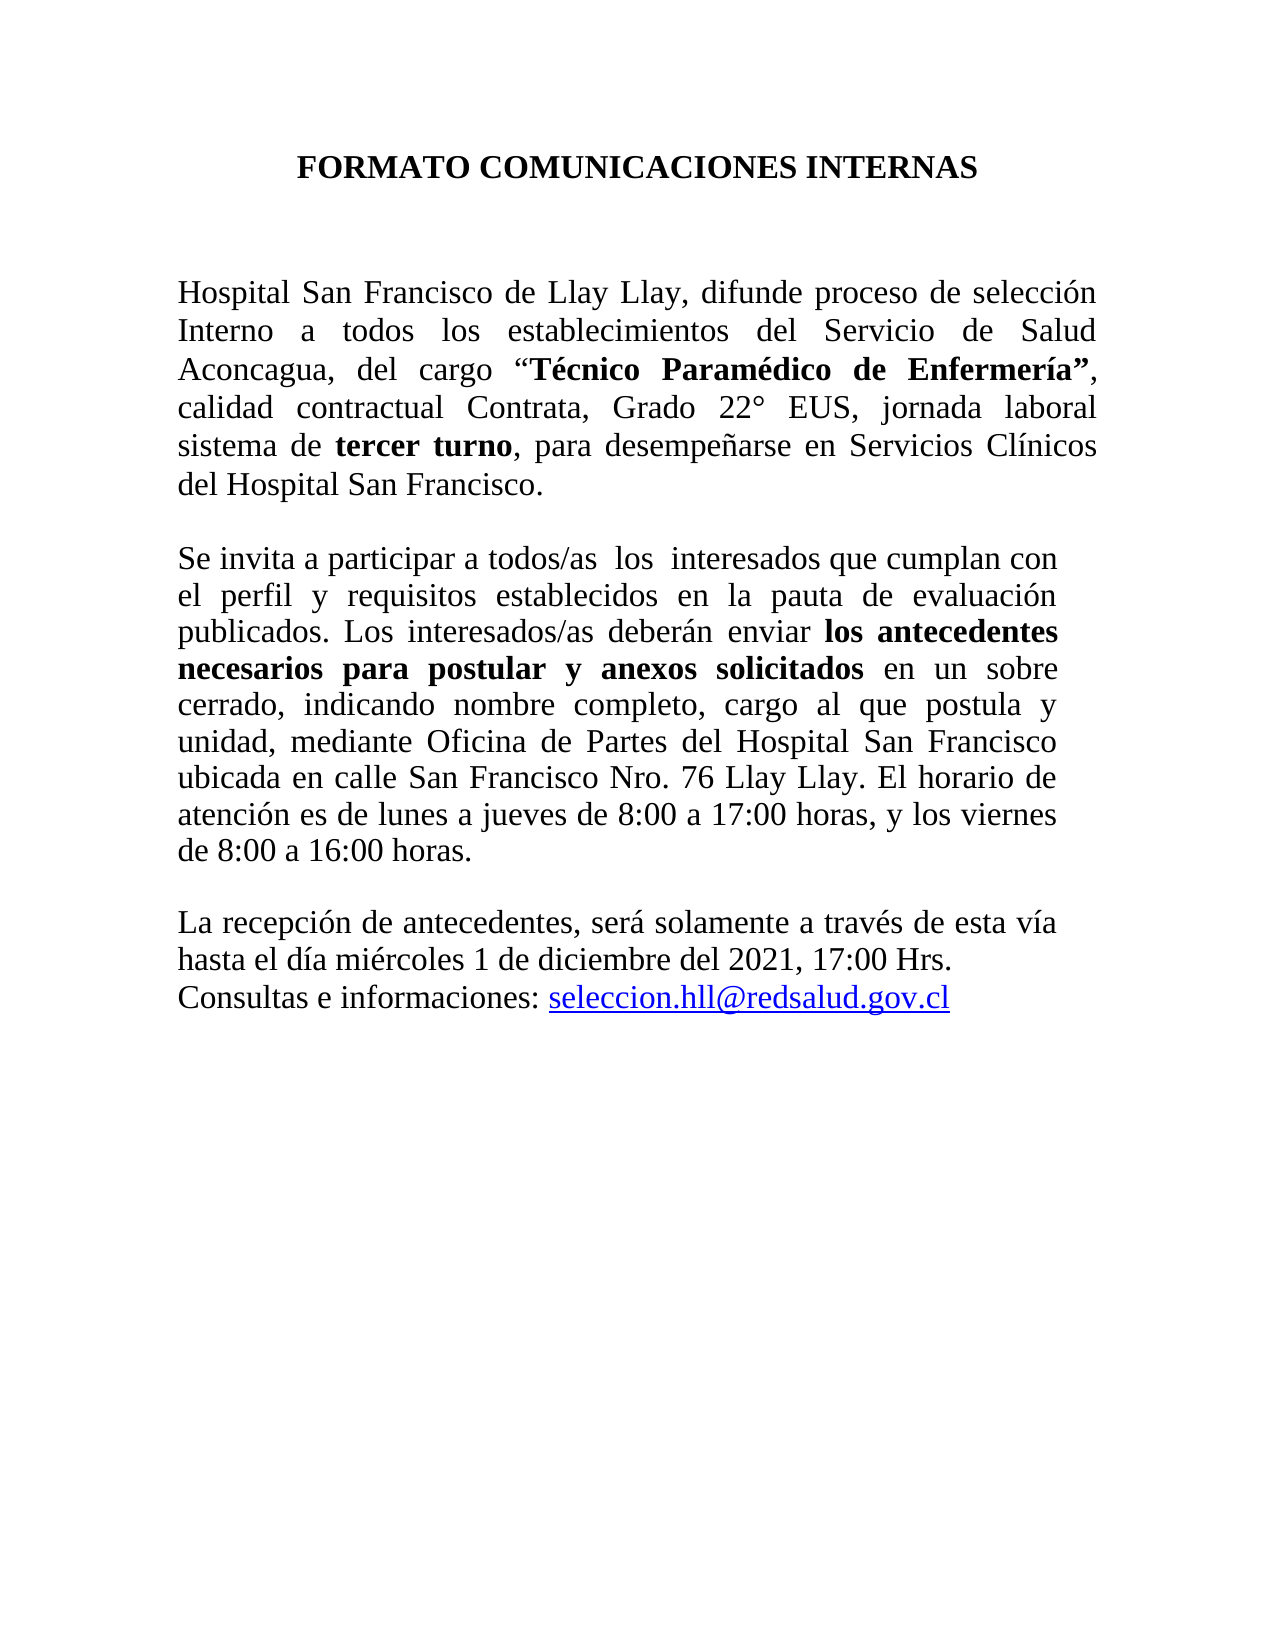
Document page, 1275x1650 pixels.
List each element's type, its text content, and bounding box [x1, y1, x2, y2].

text La recepción de antecedentes, será solamente a través de esta vía hasta el día miércoles 1 de diciembre del 2021, 17:00 Hrs. [177, 905, 1058, 978]
text Hospital San Francisco de Llay Llay, difunde proceso de selección Interno a todos los establecimientos del Servicio de Salud Aconcagua, del cargo “Técnico Paramédico de Enfermería”, calidad contractual Contrata, Grado 22° EUS, jornada laboral sistema de tercer turno, para desempeñarse en Servicios Clínicos del Hospital San Francisco. [177, 272, 1098, 502]
text Consultas e informaciones: seleccion.hll@redsalud.gov.cl [177, 978, 1098, 1016]
text FORMATO COMUNICACIONES INTERNAS [177, 148, 1098, 186]
text Se invita a participar a todos/as los interesados que cumplan con el perfil y requisitos establecidos en la pauta de evaluación publicados. Los interesados/as deberán enviar los antecedentes necesarios para postular y anexos solicitados en un sobre cerrado, indicando nombre completo, cargo al que postula y unidad, mediante Oficina de Partes del Hospital San Francisco ubicada en calle San Francisco Nro. 76 Llay Llay. El horario de atención es de lunes a jueves de 8:00 a 17:00 horas, y los viernes de 8:00 a 16:00 horas. [177, 541, 1058, 868]
